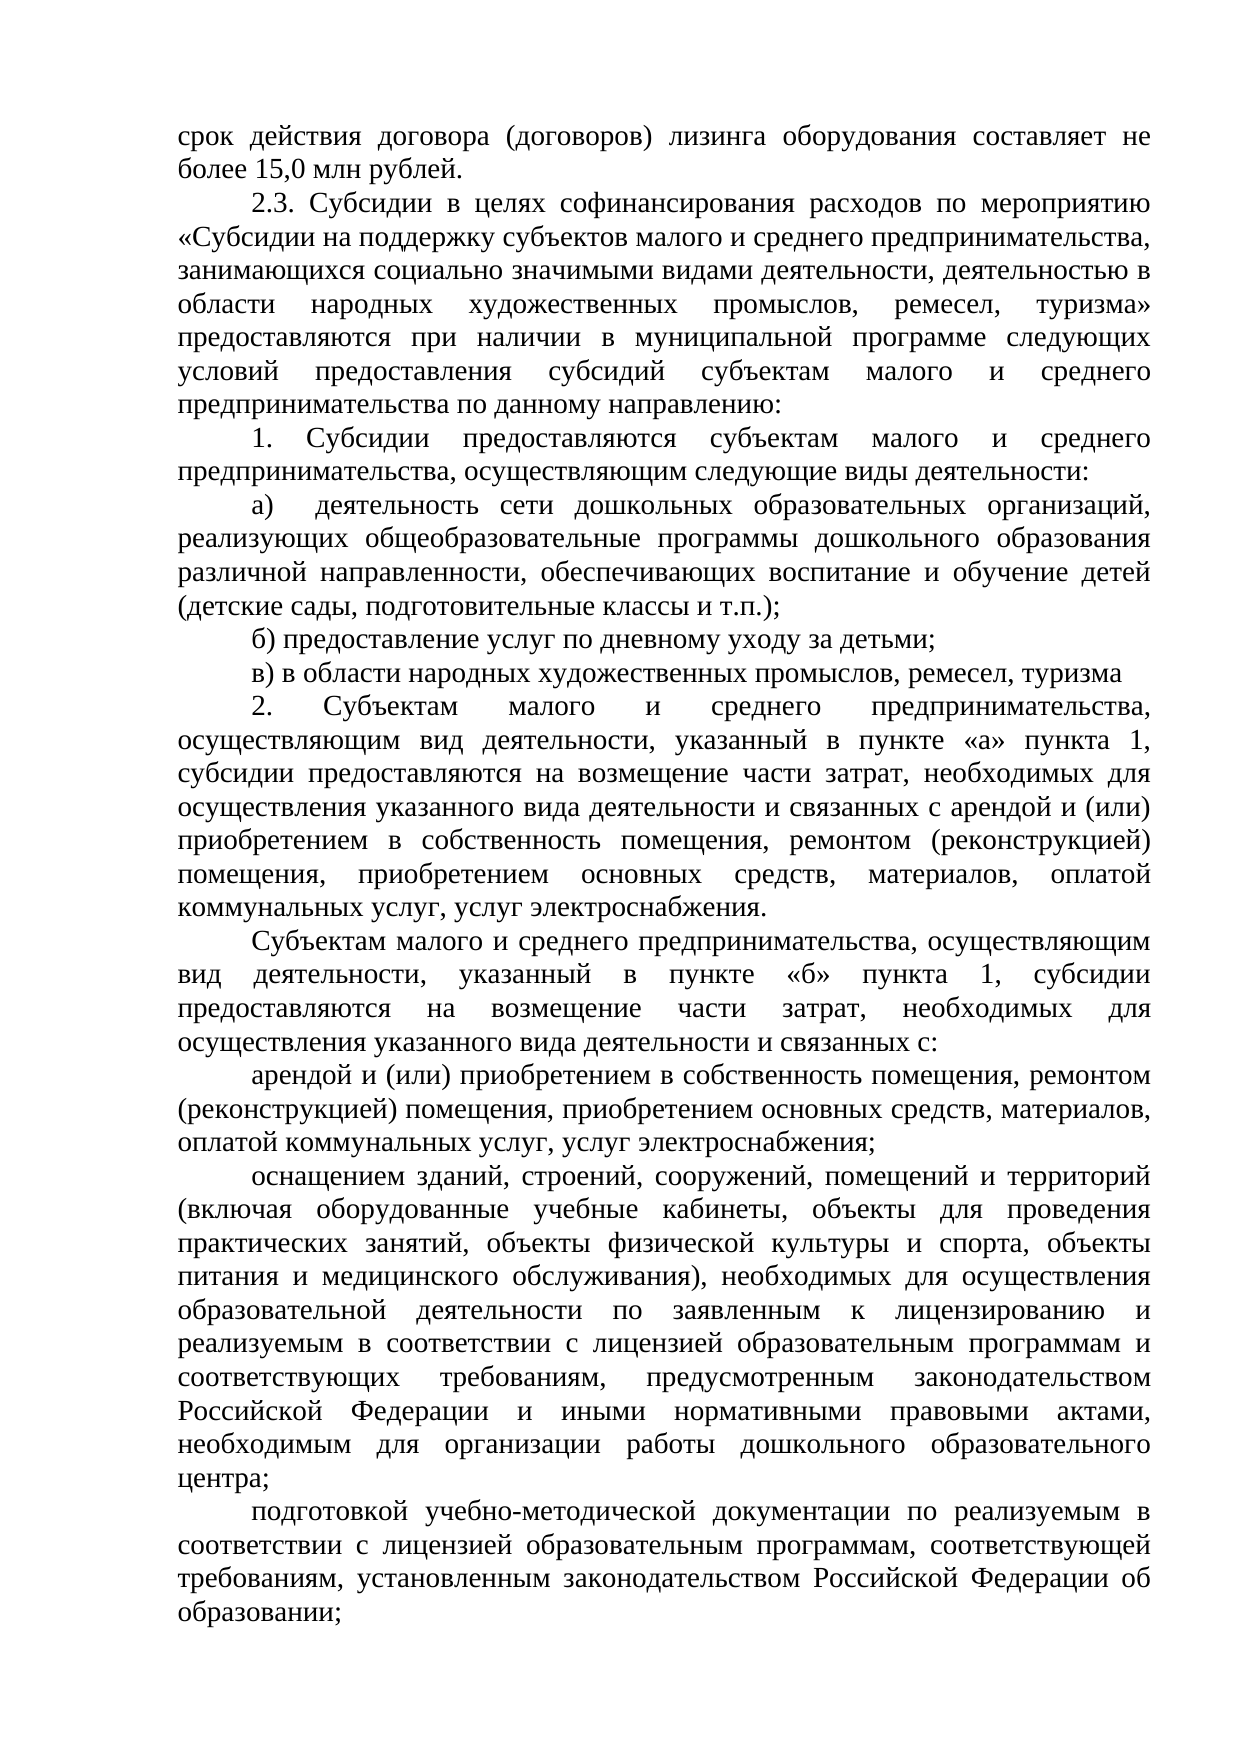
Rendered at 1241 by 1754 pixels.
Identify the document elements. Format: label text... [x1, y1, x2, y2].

text арендой и (или) приобретением в собственность помещения, ремонтом (реконструкцией) помещения, приобретением основных средств, материалов, оплатой коммунальных услуг, услуг электроснабжения; [177, 1057, 1152, 1158]
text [177, 118, 1152, 185]
text подготовкой учебно-методической документации по реализуемым в соответствии с лицензией образовательным программам, соответствующей требованиям, установленным законодательством Российской Федерации об образовании; [177, 1493, 1152, 1627]
text 1. Субсидии предоставляются субъектам малого и среднего предпринимательства, осуществляющим следующие виды деятельности: [177, 420, 1152, 487]
text в) в области народных художественных промыслов, ремесел, туризма [177, 655, 1152, 688]
text оснащением зданий, строений, сооружений, помещений и территорий (включая оборудованные учебные кабинеты, объекты для проведения практических занятий, объекты физической культуры и спорта, объекты питания и медицинского обслуживания), необходимых для осуществления образовательной деятельности по заявленным к лицензированию и реализуемым в соответствии с лицензией образовательным программам и соответствующих требованиям, предусмотренным законодательством Российской Федерации и иными нормативными правовыми актами, необходимым для организации работы дошкольного образовательного центра; [177, 1158, 1152, 1493]
text б) предоставление услуг по дневному уходу за детьми; [177, 621, 1152, 655]
text 2. Субъектам малого и среднего предпринимательства, осуществляющим вид деятельности, указанный в пункте «а» пункта 1, субсидии предоставляются на возмещение части затрат, необходимых для осуществления указанного вида деятельности и связанных с арендой и (или) приобретением в собственность помещения, ремонтом (реконструкцией) помещения, приобретением основных средств, материалов, оплатой коммунальных услуг, услуг электроснабжения. [177, 688, 1152, 923]
text 2.3. Субсидии в целях софинансирования расходов по мероприятию «Субсидии на поддержку субъектов малого и среднего предпринимательства, занимающихся социально значимыми видами деятельности, деятельностью в области народных художественных промыслов, ремесел, туризма» предоставляются при наличии в муниципальной программе следующих условий предоставления субсидий субъектам малого и среднего предпринимательства по данному направлению: [177, 185, 1152, 420]
text а) деятельность сети дошкольных образовательных организаций, реализующих общеобразовательные программы дошкольного образования различной направленности, обеспечивающих воспитание и обучение детей (детские сады, подготовительные классы и т.п.); [177, 487, 1152, 621]
text Субъектам малого и среднего предпринимательства, осуществляющим вид деятельности, указанный в пункте «б» пункта 1, субсидии предоставляются на возмещение части затрат, необходимых для осуществления указанного вида деятельности и связанных с: [177, 923, 1152, 1057]
